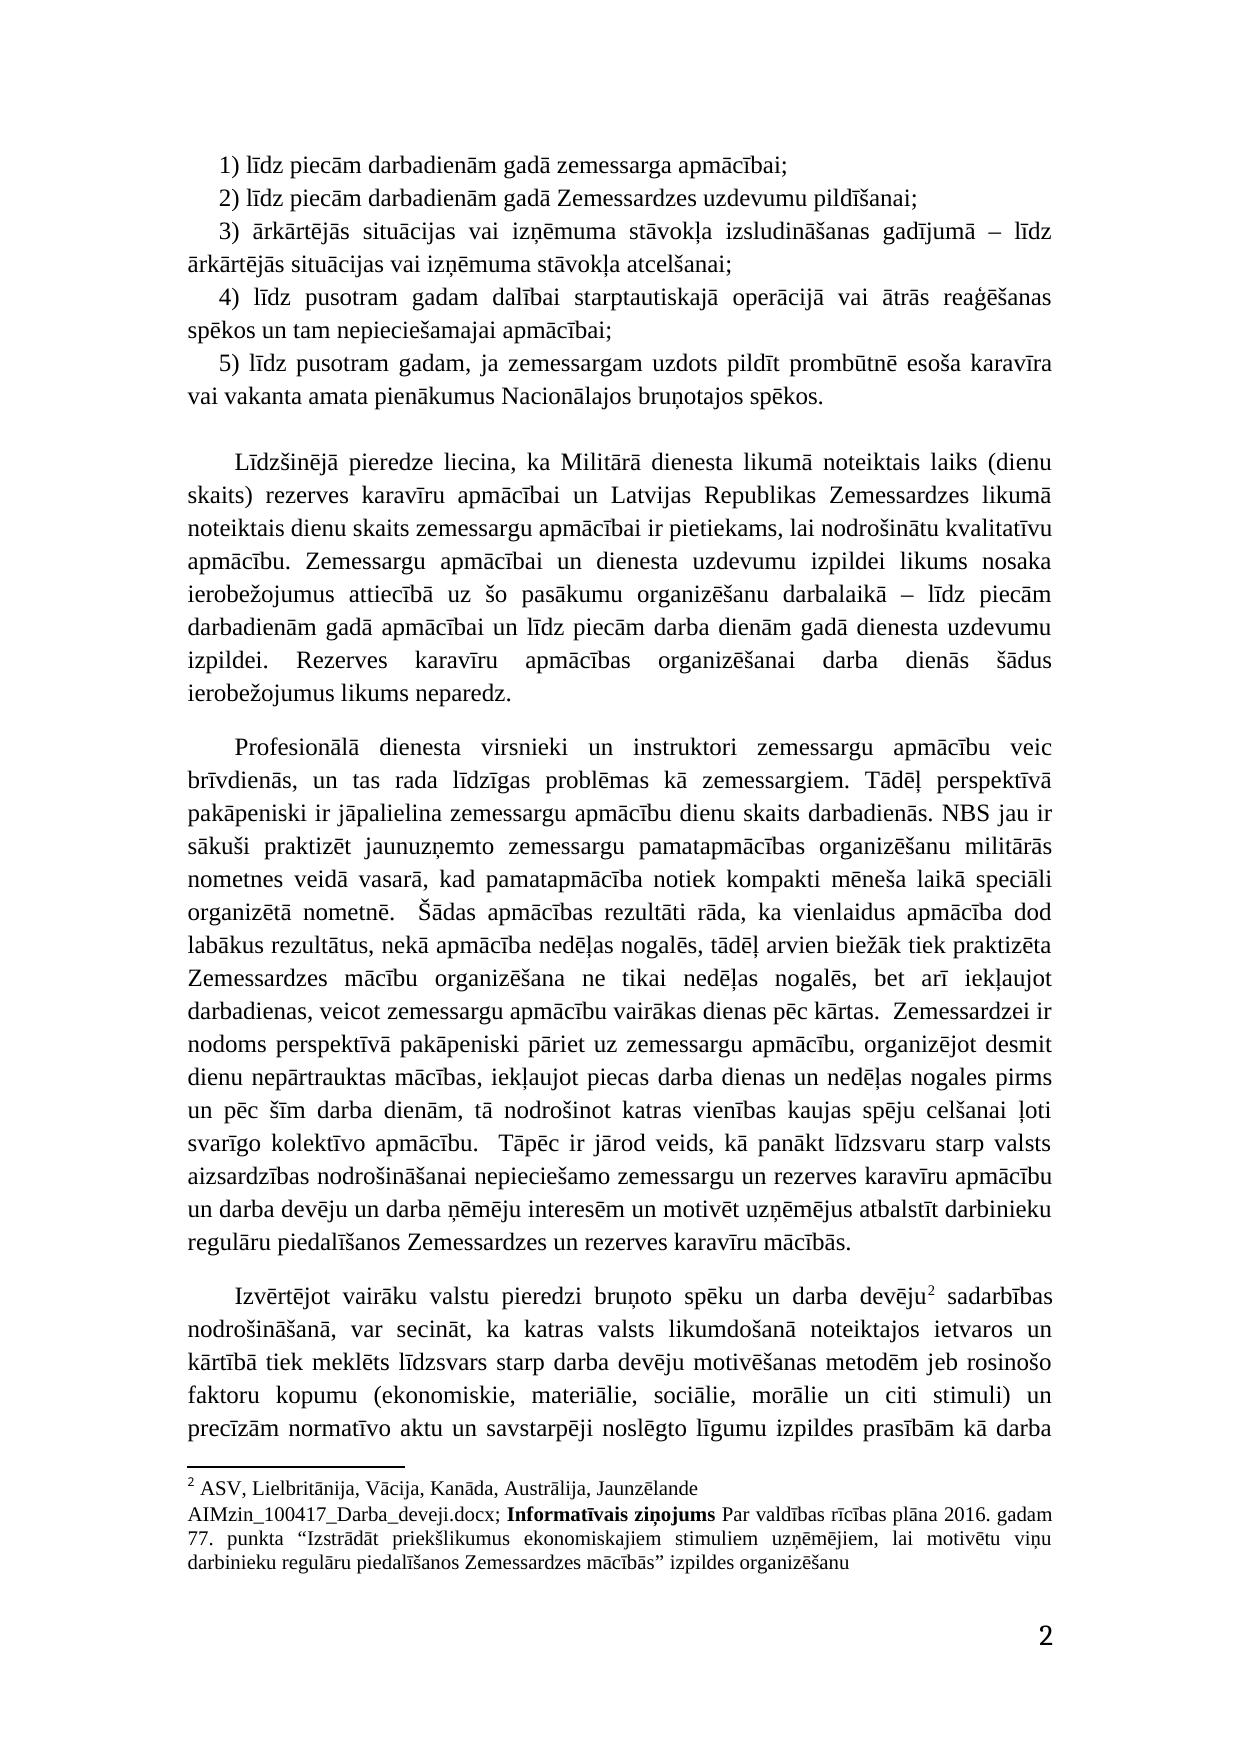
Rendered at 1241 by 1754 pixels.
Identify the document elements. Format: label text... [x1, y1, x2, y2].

text 2) līdz piecām darbadienām gadā Zemessardzes uzdevumu pildīšanai; [187, 183, 1053, 212]
text 1) līdz piecām darbadienām gadā zemessarga apmācībai; [187, 150, 1053, 179]
text Profesionālā dienesta virsnieki un instruktori zemessargu apmācību veic brīvdienās, un tas rada līdzīgas problēmas kā zemessargiem. Tādēļ perspektīvā pakāpeniski ir jāpalielina zemessargu apmācību dienu skaits darbadienās. NBS jau ir sākuši praktizēt jaunuzņemto zemessargu pamatapmācības organizēšanu militārās nometnes veidā vasarā, kad pamatapmācība notiek kompakti mēneša laikā speciāli organizētā nometnē. Šādas apmācības rezultāti rāda, ka vienlaidus apmācība dod labākus rezultātus, nekā apmācība nedēļas nogalēs, tādēļ arvien biežāk tiek praktizēta Zemessardzes mācību organizēšana ne tikai nedēļas nogalēs, bet arī iekļaujot darbadienas, veicot zemessargu apmācību vairākas dienas pēc kārtas. Zemessardzei ir nodoms perspektīvā pakāpeniski pāriet uz zemessargu apmācību, organizējot desmit dienu nepārtrauktas mācības, iekļaujot piecas darba dienas un nedēļas nogales pirms un pēc šīm darba dienām, tā nodrošinot katras vienības kaujas spēju celšanai ļoti svarīgo kolektīvo apmācību. Tāpēc ir jārod veids, kā panākt līdzsvaru starp valsts aizsardzības nodrošināšanai nepieciešamo zemessargu un rezerves karavīru apmācību un darba devēju un darba ņēmēju interesēm un motivēt uzņēmējus atbalstīt darbinieku regulāru piedalīšanos Zemessardzes un rezerves karavīru mācībās. [187, 732, 1053, 1256]
text 4) līdz pusotram gadam dalībai starptautiskajā operācijā vai ātrās reaģēšanas spēkos un tam nepieciešamajai apmācībai; [187, 282, 1053, 344]
text 5) līdz pusotram gadam, ja zemessargam uzdots pildīt prombūtnē esoša karavīra vai vakanta amata pienākumus Nacionālajos bruņotajos spēkos. [187, 348, 1053, 410]
text Līdzšinējā pieredze liecina, ka Militārā dienesta likumā noteiktais laiks (dienu skaits) rezerves karavīru apmācībai un Latvijas Republikas Zemessardzes likumā noteiktais dienu skaits zemessargu apmācībai ir pietiekams, lai nodrošinātu kvalitatīvu apmācību. Zemessargu apmācībai un dienesta uzdevumu izpildei likums nosaka ierobežojumus attiecībā uz šo pasākumu organizēšanu darbalaikā – līdz piecām darbadienām gadā apmācībai un līdz piecām darba dienām gadā dienesta uzdevumu izpildei. Rezerves karavīru apmācības organizēšanai darba dienās šādus ierobežojumus likums neparedz. [187, 447, 1053, 707]
text 3) ārkārtējās situācijas vai izņēmuma stāvokļa izsludināšanas gadījumā – līdz ārkārtējās situācijas vai izņēmuma stāvokļa atcelšanai; [187, 216, 1053, 278]
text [187, 1281, 1053, 1442]
